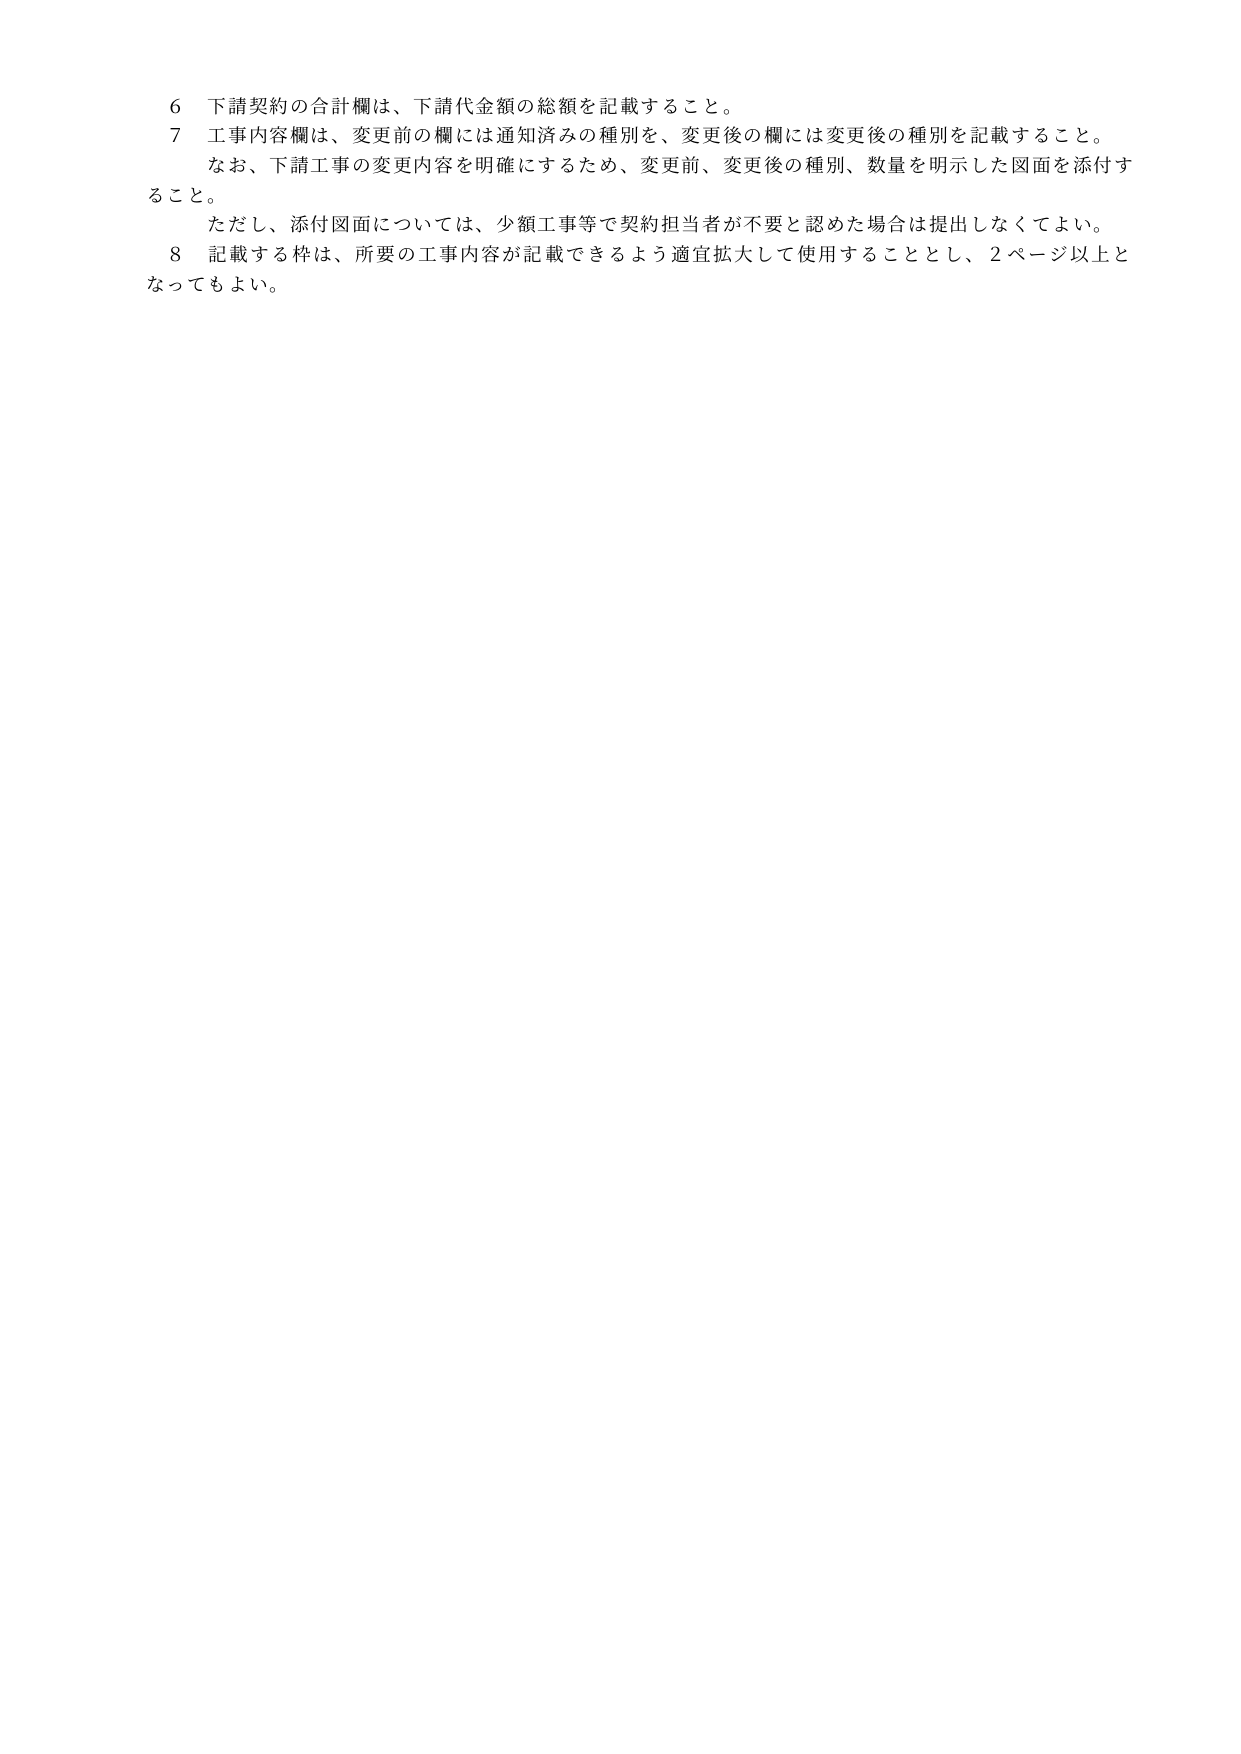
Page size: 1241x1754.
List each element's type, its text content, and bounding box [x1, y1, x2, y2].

list ただし、添付図面については、少額工事等で契約担当者が不要と認めた場合は提出しなくてよい。 [145, 209, 1136, 239]
list なお、下請工事の変更内容を明確にするため、変更前、変更後の種別、数量を明示した図面を添付すること。 [145, 149, 1136, 209]
list ８ 記載する枠は、所要の工事内容が記載できるよう適宜拡大して使用することとし、２ページ以上となってもよい。 [145, 239, 1136, 298]
list ７ 工事内容欄は、変更前の欄には通知済みの種別を、変更後の欄には変更後の種別を記載すること。 [145, 120, 1136, 149]
list ６ 下請契約の合計欄は、下請代金額の総額を記載すること。 [145, 90, 1136, 120]
